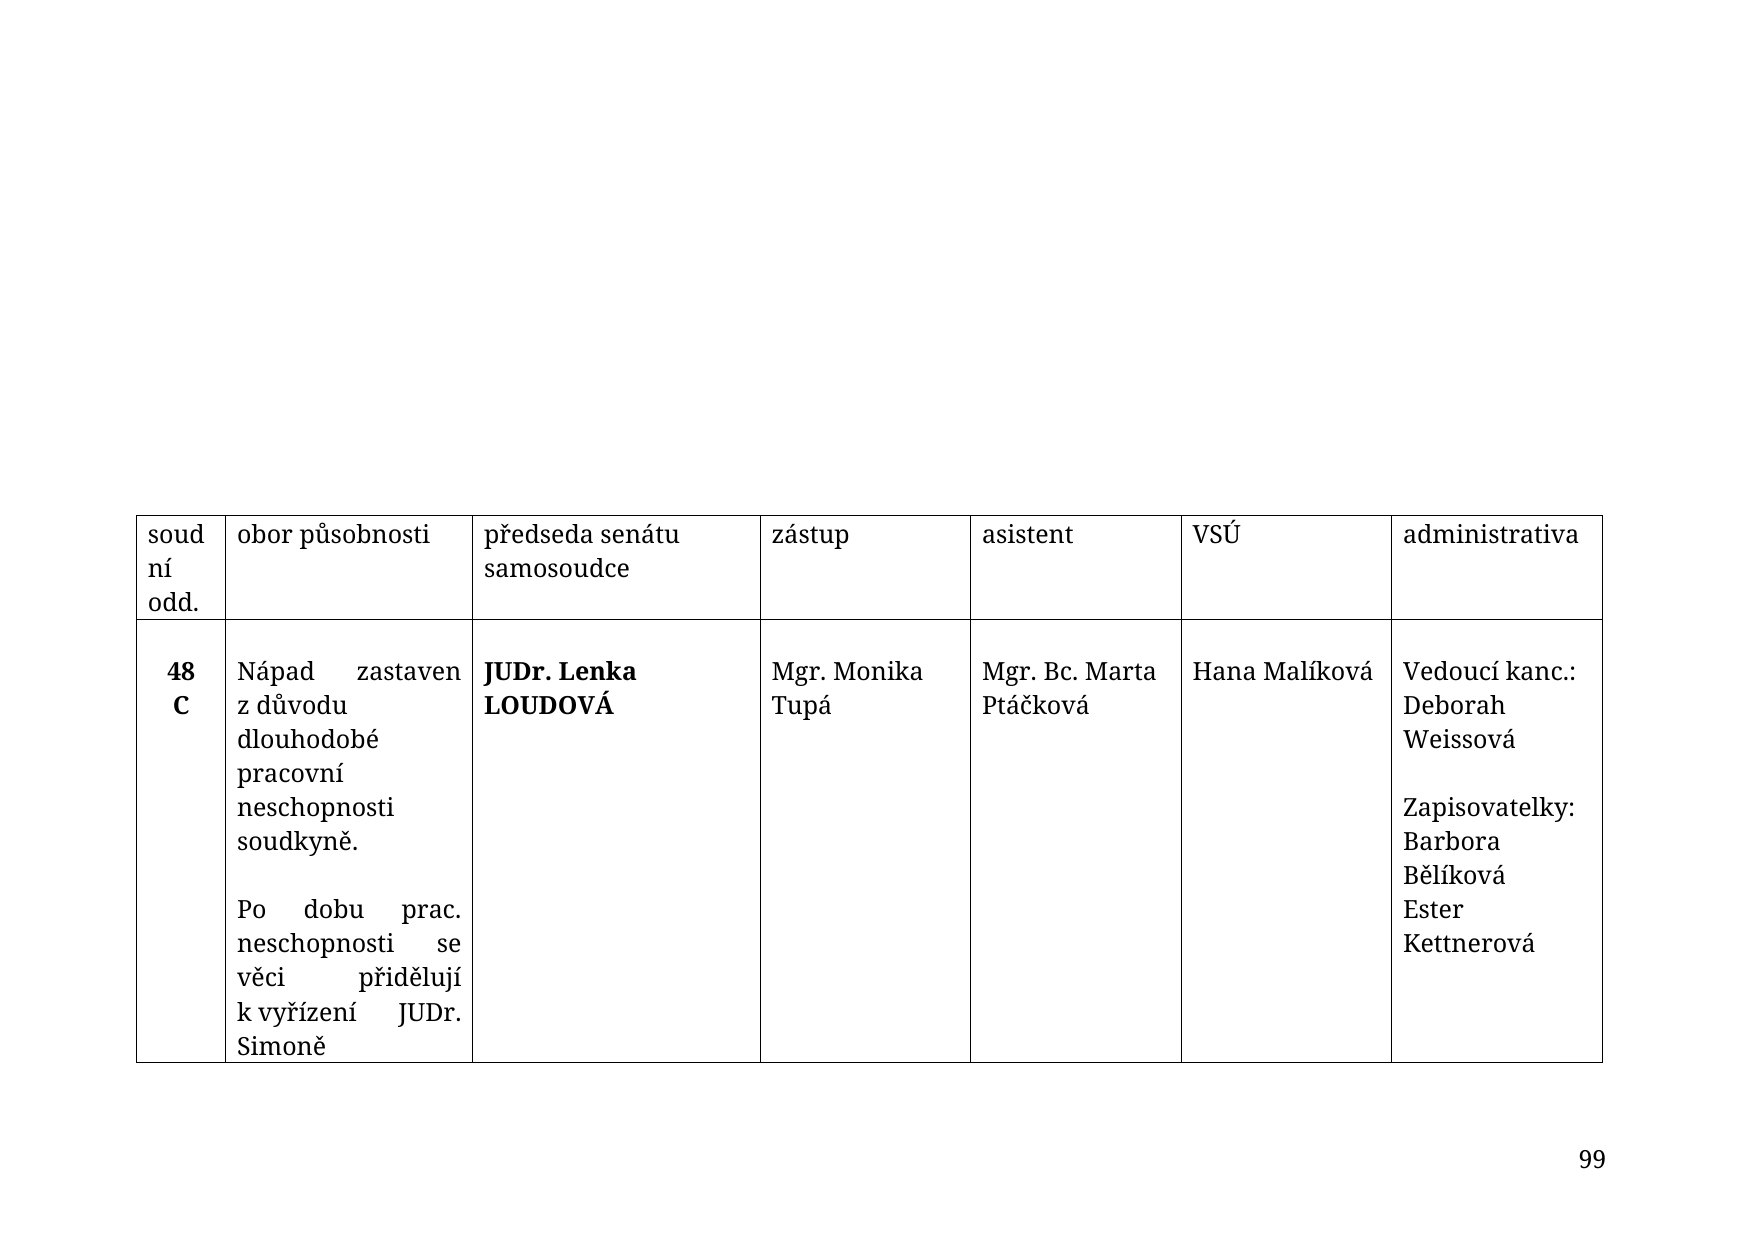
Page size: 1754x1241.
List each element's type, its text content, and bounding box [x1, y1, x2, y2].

table_header soudní odd. [137, 516, 225, 618]
table_header předseda senátu samosoudce [473, 516, 760, 618]
table_cell JUDr. Lenka LOUDOVÁ [473, 620, 760, 1062]
table_header obor působnosti [226, 516, 472, 618]
table_cell 48 C [137, 620, 225, 1062]
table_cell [226, 620, 472, 1062]
table_header asistent [971, 516, 1181, 618]
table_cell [1392, 620, 1602, 1062]
table_header administrativa [1392, 516, 1602, 618]
table_cell Hana Malíková [1182, 620, 1391, 1062]
table_header VSÚ [1182, 516, 1391, 618]
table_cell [971, 620, 1181, 1062]
table_header zástup [761, 516, 970, 618]
table_cell Mgr. Monika Tupá [761, 620, 970, 1062]
